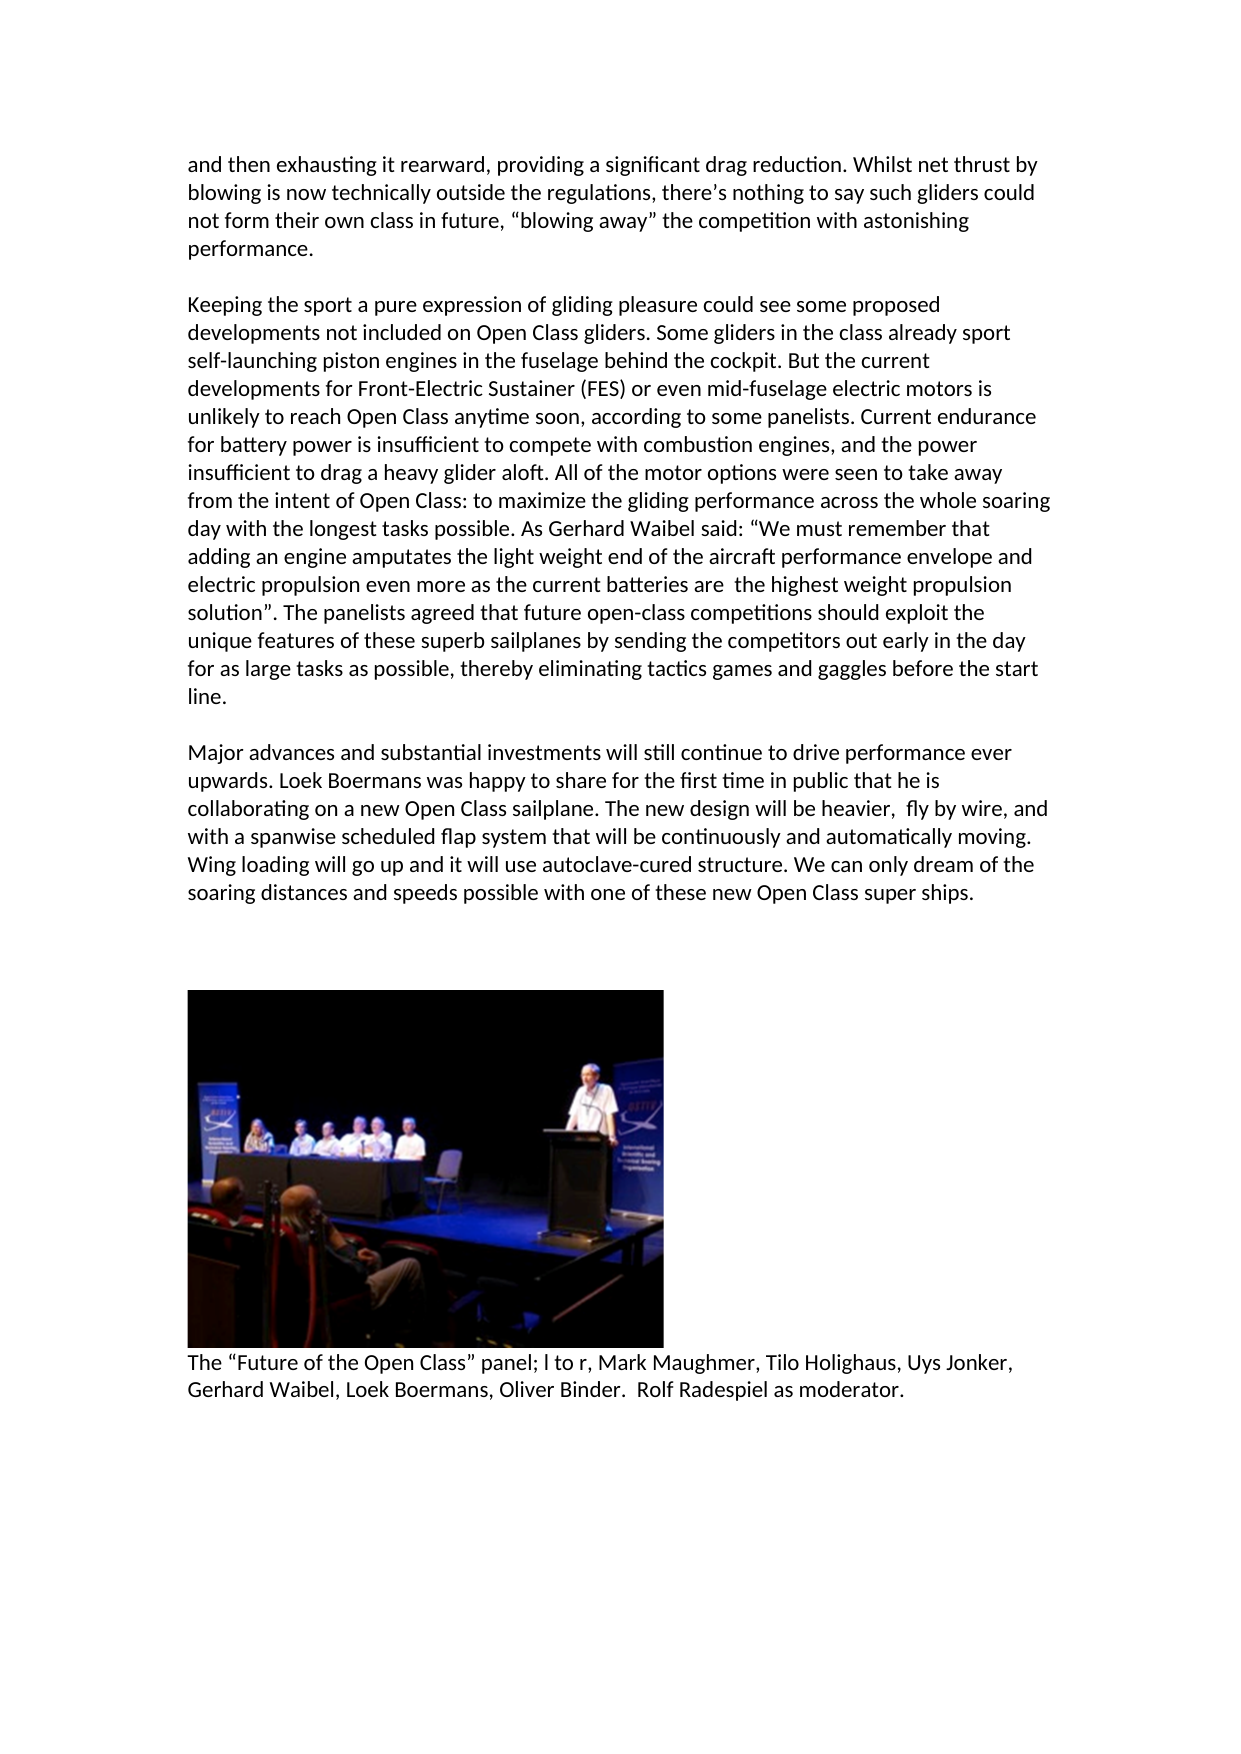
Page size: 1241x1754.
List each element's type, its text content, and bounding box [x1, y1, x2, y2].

text The “Future of the Open Class” panel; l to r, Mark Maughmer, Tilo Holighaus, Uys Jonker, Gerhard Waibel, Loek Boermans, Oliver Binder. Rolf Radespiel as moderator. [187, 1348, 1053, 1404]
text Major advances and substantial investments will still continue to drive performance ever upwards. Loek Boermans was happy to share for the first time in public that he is collaborating on a new Open Class sailplane. The new design will be heavier, fly by wire, and with a spanwise scheduled flap system that will be continuously and automatically moving. Wing loading will go up and it will use autoclave-cured structure. We can only dream of the soaring distances and speeds possible with one of these new Open Class super ships. [187, 738, 1053, 907]
picture [187, 990, 664, 1348]
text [187, 150, 1053, 262]
text Keeping the sport a pure expression of gliding pleasure could see some proposed developments not included on Open Class gliders. Some gliders in the class already sport self-launching piston engines in the fuselage behind the cockpit. But the current developments for Front-Electric Sustainer (FES) or even mid-fuselage electric motors is unlikely to reach Open Class anytime soon, according to some panelists. Current endurance for battery power is insufficient to compete with combustion engines, and the power insufficient to drag a heavy glider aloft. All of the motor options were seen to take away from the intent of Open Class: to maximize the gliding performance across the whole soaring day with the longest tasks possible. As Gerhard Waibel said: “We must remember that adding an engine amputates the light weight end of the aircraft performance envelope and electric propulsion even more as the current batteries are the highest weight propulsion solution”. The panelists agreed that future open-class competitions should exploit the unique features of these superb sailplanes by sending the competitors out early in the day for as large tasks as possible, thereby eliminating tactics games and gaggles before the start line. [187, 290, 1053, 710]
